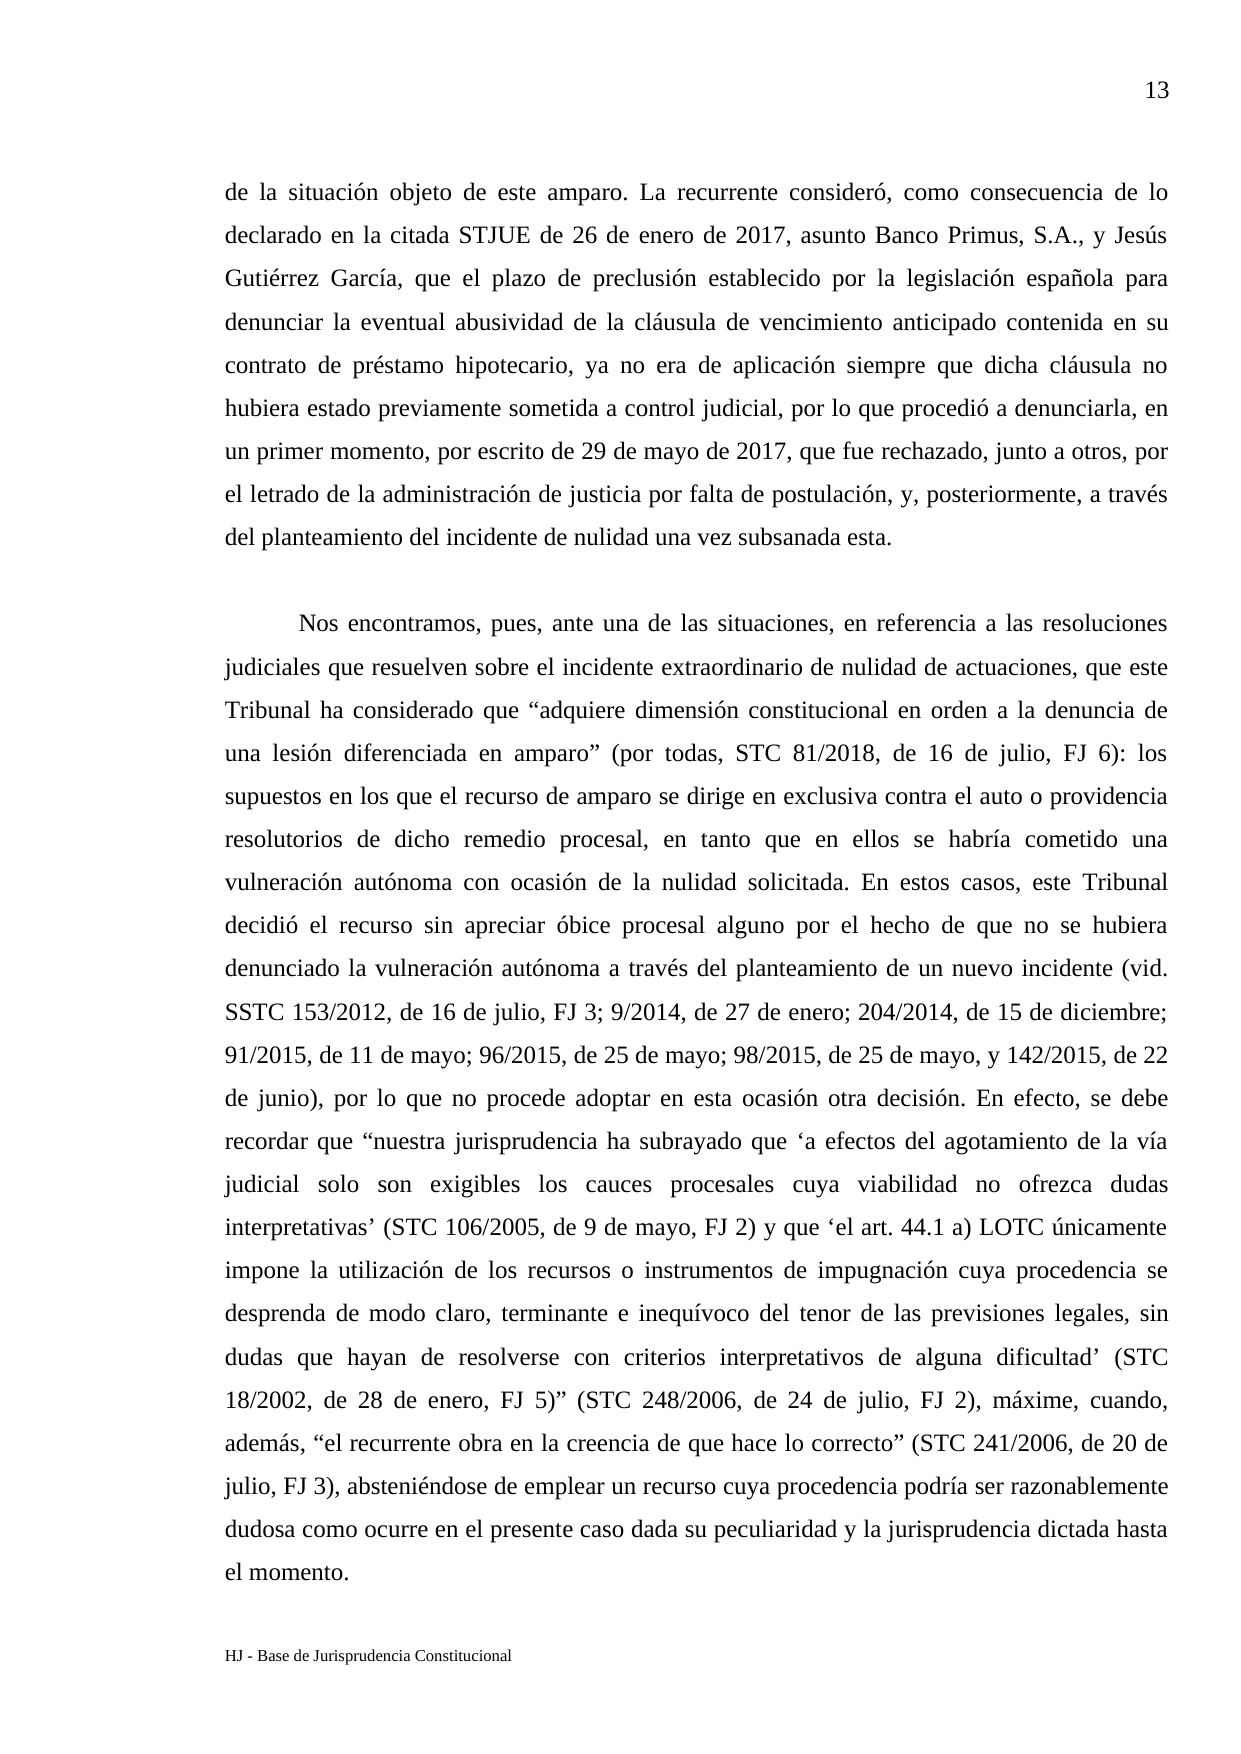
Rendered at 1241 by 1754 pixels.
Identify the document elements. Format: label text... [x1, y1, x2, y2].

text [224, 177, 1169, 551]
text Nos encontramos, pues, ante una de las situaciones, en referencia a las resoluciones judiciales que resuelven sobre el incidente extraordinario de nulidad de actuaciones, que este Tribunal ha considerado que “adquiere dimensión constitucional en orden a la denuncia de una lesión diferenciada en amparo” (por todas, STC 81/2018, de 16 de julio, FJ 6): los supuestos en los que el recurso de amparo se dirige en exclusiva contra el auto o providencia resolutorios de dicho remedio procesal, en tanto que en ellos se habría cometido una vulneración autónoma con ocasión de la nulidad solicitada. En estos casos, este Tribunal decidió el recurso sin apreciar óbice procesal alguno por el hecho de que no se hubiera denunciado la vulneración autónoma a través del planteamiento de un nuevo incidente (vid. SSTC 153/2012, de 16 de julio, FJ 3; 9/2014, de 27 de enero; 204/2014, de 15 de diciembre; 91/2015, de 11 de mayo; 96/2015, de 25 de mayo; 98/2015, de 25 de mayo, y 142/2015, de 22 de junio), por lo que no procede adoptar en esta ocasión otra decisión. En efecto, se debe recordar que “nuestra jurisprudencia ha subrayado que ‘a efectos del agotamiento de la vía judicial solo son exigibles los cauces procesales cuya viabilidad no ofrezca dudas interpretativas’ (STC 106/2005, de 9 de mayo, FJ 2) y que ‘el art. 44.1 a) LOTC únicamente impone la utilización de los recursos o instrumentos de impugnación cuya procedencia se desprenda de modo claro, terminante e inequívoco del tenor de las previsiones legales, sin dudas que hayan de resolverse con criterios interpretativos de alguna dificultad’ (STC 18/2002, de 28 de enero, FJ 5)” (STC 248/2006, de 24 de julio, FJ 2), máxime, cuando, además, “el recurrente obra en la creencia de que hace lo correcto” (STC 241/2006, de 20 de julio, FJ 3), absteniéndose de emplear un recurso cuya procedencia podría ser razonablemente dudosa como ocurre en el presente caso dada su peculiaridad y la jurisprudencia dictada hasta el momento. [224, 608, 1169, 1586]
